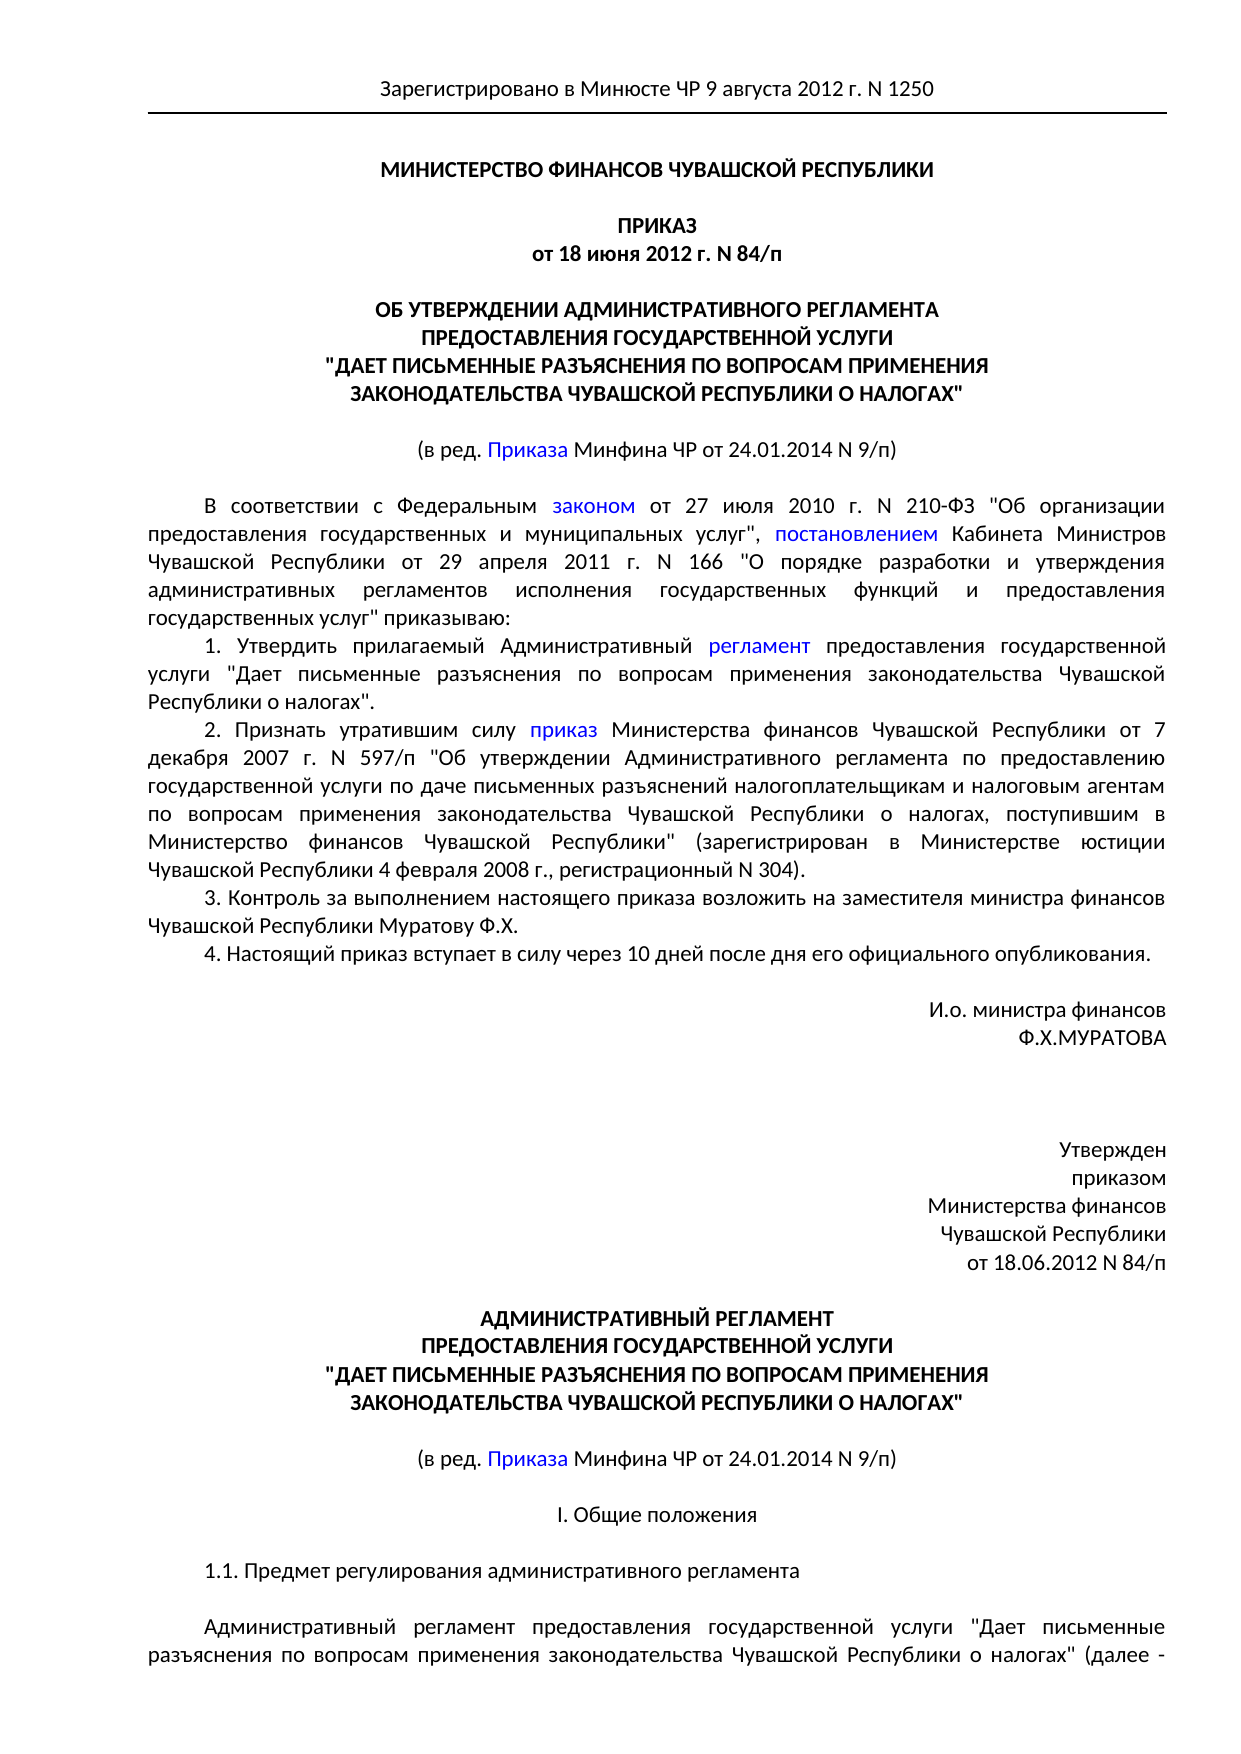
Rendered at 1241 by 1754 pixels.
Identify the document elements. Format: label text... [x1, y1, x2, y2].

text МИНИСТЕРСТВО ФИНАНСОВ ЧУВАШСКОЙ РЕСПУБЛИКИ [148, 155, 1167, 183]
text 2. Признать утратившим силу приказ Министерства финансов Чувашской Республики от 7 декабря 2007 г. N 597/п "Об утверждении Административного регламента по предоставлению государственной услуги по даче письменных разъяснений налогоплательщикам и налоговым агентам по вопросам применения законодательства Чувашской Республики о налогах, поступившим в Министерство финансов Чувашской Республики" (зарегистрирован в Министерстве юстиции Чувашской Республики 4 февраля 2008 г., регистрационный N 304). [148, 715, 1167, 883]
text ПРЕДОСТАВЛЕНИЯ ГОСУДАРСТВЕННОЙ УСЛУГИ [148, 323, 1167, 351]
text "ДАЕТ ПИСЬМЕННЫЕ РАЗЪЯСНЕНИЯ ПО ВОПРОСАМ ПРИМЕНЕНИЯ [148, 351, 1167, 379]
text Чувашской Республики [148, 1219, 1167, 1248]
text от 18.06.2012 N 84/п [148, 1248, 1167, 1276]
text Зарегистрировано в Минюсте ЧР 9 августа 2012 г. N 1250 [148, 74, 1167, 102]
text "ДАЕТ ПИСЬМЕННЫЕ РАЗЪЯСНЕНИЯ ПО ВОПРОСАМ ПРИМЕНЕНИЯ [148, 1360, 1167, 1388]
text 1.1. Предмет регулирования административного регламента [148, 1556, 1167, 1584]
text приказом [148, 1163, 1167, 1192]
text от 18 июня 2012 г. N 84/п [148, 239, 1167, 267]
text ЗАКОНОДАТЕЛЬСТВА ЧУВАШСКОЙ РЕСПУБЛИКИ О НАЛОГАХ" [148, 379, 1167, 407]
text 1. Утвердить прилагаемый Административный регламент предоставления государственной услуги "Дает письменные разъяснения по вопросам применения законодательства Чувашской Республики о налогах". [148, 631, 1167, 715]
text Утвержден [148, 1136, 1167, 1163]
text АДМИНИСТРАТИВНЫЙ РЕГЛАМЕНТ [148, 1304, 1167, 1332]
text ПРЕДОСТАВЛЕНИЯ ГОСУДАРСТВЕННОЙ УСЛУГИ [148, 1332, 1167, 1360]
text ПРИКАЗ [148, 211, 1167, 239]
text (в ред. Приказа Минфина ЧР от 24.01.2014 N 9/п) [148, 1444, 1167, 1472]
text Министерства финансов [148, 1192, 1167, 1219]
text (в ред. Приказа Минфина ЧР от 24.01.2014 N 9/п) [148, 435, 1167, 463]
text 4. Настоящий приказ вступает в силу через 10 дней после дня его официального опубликования. [148, 939, 1167, 967]
text Ф.Х.МУРАТОВА [148, 1023, 1167, 1051]
text ЗАКОНОДАТЕЛЬСТВА ЧУВАШСКОЙ РЕСПУБЛИКИ О НАЛОГАХ" [148, 1388, 1167, 1416]
text И.о. министра финансов [148, 995, 1167, 1023]
text I. Общие положения [148, 1500, 1167, 1528]
text ОБ УТВЕРЖДЕНИИ АДМИНИСТРАТИВНОГО РЕГЛАМЕНТА [148, 295, 1167, 323]
text 3. Контроль за выполнением настоящего приказа возложить на заместителя министра финансов Чувашской Республики Муратову Ф.Х. [148, 883, 1167, 939]
text В соответствии с Федеральным законом от 27 июля 2010 г. N 210-ФЗ "Об организации предоставления государственных и муниципальных услуг", постановлением Кабинета Министров Чувашской Республики от 29 апреля 2011 г. N 166 "О порядке разработки и утверждения административных регламентов исполнения государственных функций и предоставления государственных услуг" приказываю: [148, 491, 1167, 631]
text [148, 1612, 1167, 1668]
